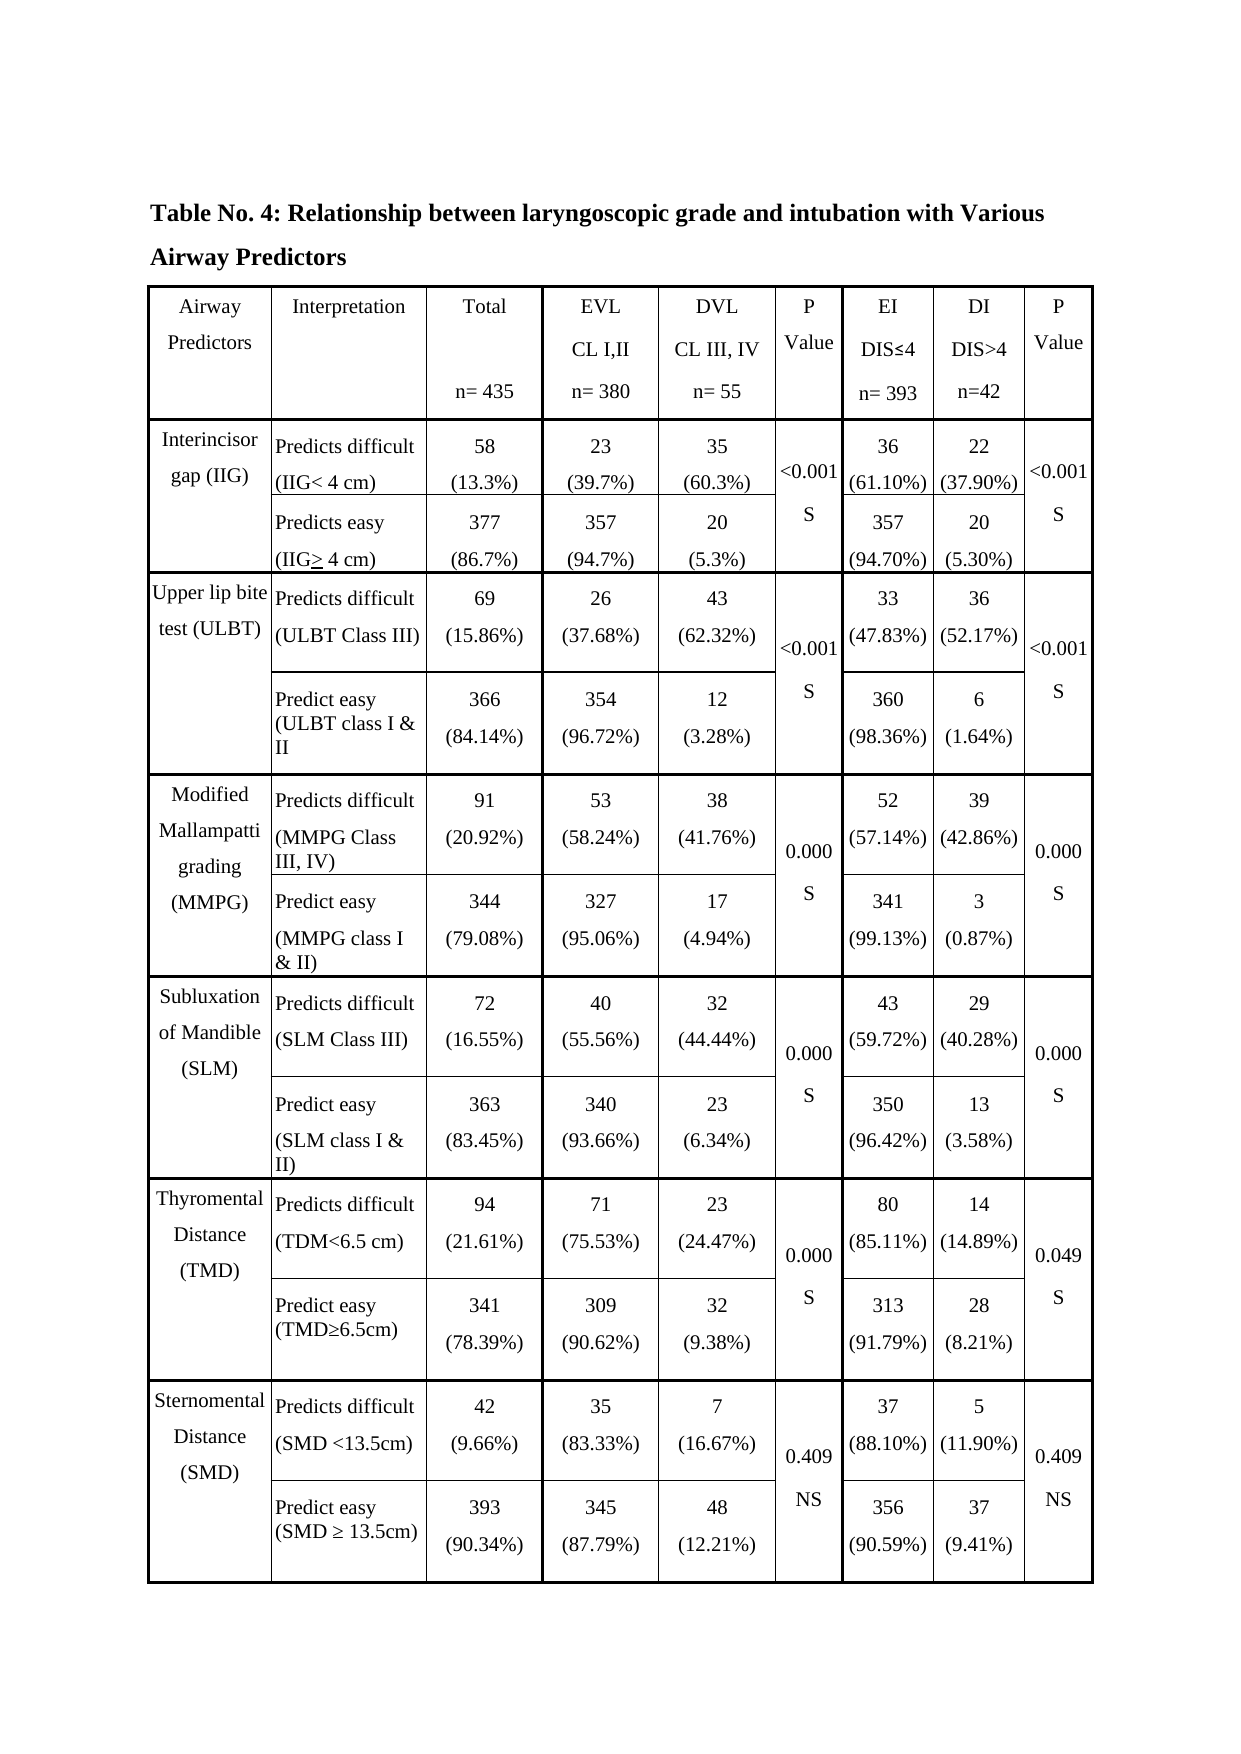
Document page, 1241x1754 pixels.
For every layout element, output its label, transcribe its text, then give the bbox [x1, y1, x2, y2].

table_cell Interincisor gap (IIG) [150, 421, 271, 571]
table_cell 26 (37.68%) [544, 574, 658, 671]
table_header P Value [776, 288, 841, 418]
table_cell 6 (1.64%) [934, 673, 1024, 772]
table_cell Predict easy (SMD ≥ 13.5cm) [272, 1481, 426, 1581]
table_cell 36 (61.10%) [844, 421, 933, 494]
table_cell <0.001 S [1025, 574, 1091, 772]
table_cell 350 (96.42%) [844, 1077, 933, 1177]
table_cell 23 (6.34%) [659, 1077, 775, 1177]
table_cell 32 (9.38%) [659, 1279, 775, 1379]
table_cell 58 (13.3%) [427, 421, 541, 494]
table_cell 340 (93.66%) [544, 1077, 658, 1177]
table_cell 3 (0.87%) [934, 875, 1024, 975]
table_cell 13 (3.58%) [934, 1077, 1024, 1177]
table_cell 29 (40.28%) [934, 978, 1024, 1076]
table_cell 0.000 S [776, 776, 841, 975]
table_header Airway Predictors [150, 288, 271, 418]
table_cell 327 (95.06%) [544, 875, 658, 975]
table_cell 5 (11.90%) [934, 1382, 1024, 1479]
table_header EI DIS≤4 n= 393 [844, 288, 933, 418]
table_cell 39 (42.86%) [934, 776, 1024, 874]
table_cell 35 (60.3%) [659, 421, 775, 494]
table_cell 7 (16.67%) [659, 1382, 775, 1479]
table_cell 38 (41.76%) [659, 776, 775, 874]
table_cell 0.000 S [1025, 978, 1091, 1177]
table_cell 53 (58.24%) [544, 776, 658, 874]
table_cell Predict easy (ULBT class I & II [272, 673, 426, 772]
table_header DVL CL III, IV n= 55 [659, 288, 775, 418]
table_cell 23 (24.47%) [659, 1180, 775, 1278]
table_cell 357 (94.7%) [544, 495, 658, 571]
table_cell 69 (15.86%) [427, 574, 541, 671]
table_cell 0.000 S [1025, 776, 1091, 975]
table_cell 309 (90.62%) [544, 1279, 658, 1379]
table_cell 20 (5.3%) [659, 495, 775, 571]
table_cell 94 (21.61%) [427, 1180, 541, 1278]
table_cell 91 (20.92%) [427, 776, 541, 874]
table_cell Upper lip bite test (ULBT) [150, 574, 271, 772]
table_cell Modified Mallampatti grading (MMPG) [150, 776, 271, 975]
table_cell 48 (12.21%) [659, 1481, 775, 1581]
table_header DI DIS>4 n=42 [934, 288, 1024, 418]
table_cell Predicts difficult (SMD <13.5cm) [272, 1382, 426, 1479]
table_cell 341 (78.39%) [427, 1279, 541, 1379]
table_cell 35 (83.33%) [544, 1382, 658, 1479]
table_cell 344 (79.08%) [427, 875, 541, 975]
table_cell 42 (9.66%) [427, 1382, 541, 1479]
table_cell 393 (90.34%) [427, 1481, 541, 1581]
table_cell 0.000 S [776, 1180, 841, 1379]
table_cell 37 (9.41%) [934, 1481, 1024, 1581]
table_cell 345 (87.79%) [544, 1481, 658, 1581]
table_cell 354 (96.72%) [544, 673, 658, 772]
table_cell 341 (99.13%) [844, 875, 933, 975]
table_cell 37 (88.10%) [844, 1382, 933, 1479]
table_cell 357 (94.70%) [844, 495, 933, 571]
table_cell Predicts difficult (TDM<6.5 cm) [272, 1180, 426, 1278]
table_cell 0.000 S [776, 978, 841, 1177]
table_cell 0.409 NS [776, 1382, 841, 1581]
table_cell 72 (16.55%) [427, 978, 541, 1076]
table_header P Value [1025, 288, 1091, 418]
table_cell 23 (39.7%) [544, 421, 658, 494]
table_cell Predicts easy (IIG> 4 cm) [272, 495, 426, 571]
table_cell 43 (59.72%) [844, 978, 933, 1076]
table_cell <0.001 S [776, 574, 841, 772]
table_cell 43 (62.32%) [659, 574, 775, 671]
table_header EVL CL I,II n= 380 [544, 288, 658, 418]
table_cell Predict easy (SLM class I & II) [272, 1077, 426, 1177]
table_cell 313 (91.79%) [844, 1279, 933, 1379]
table_cell Predict easy (TMD≥6.5cm) [272, 1279, 426, 1379]
table_cell <0.001 S [1025, 421, 1091, 571]
table_cell 0.409 NS [1025, 1382, 1091, 1581]
table_cell 71 (75.53%) [544, 1180, 658, 1278]
table_cell 366 (84.14%) [427, 673, 541, 772]
table_cell 52 (57.14%) [844, 776, 933, 874]
table_cell 363 (83.45%) [427, 1077, 541, 1177]
table_cell 80 (85.11%) [844, 1180, 933, 1278]
table_cell 33 (47.83%) [844, 574, 933, 671]
table_cell 36 (52.17%) [934, 574, 1024, 671]
table_cell 12 (3.28%) [659, 673, 775, 772]
table_cell Thyromental Distance (TMD) [150, 1180, 271, 1379]
table_cell Sternomental Distance (SMD) [150, 1382, 271, 1581]
table_cell 28 (8.21%) [934, 1279, 1024, 1379]
table_cell 20 (5.30%) [934, 495, 1024, 571]
table_cell Predicts difficult (MMPG Class III, IV) [272, 776, 426, 874]
table_cell Predict easy (MMPG class I & II) [272, 875, 426, 975]
table_header Interpretation [272, 288, 426, 418]
table_cell Predicts difficult (IIG< 4 cm) [272, 421, 426, 494]
table_cell 377 (86.7%) [427, 495, 541, 571]
table_cell 17 (4.94%) [659, 875, 775, 975]
table_cell <0.001 S [776, 421, 841, 571]
table_cell Predicts difficult (SLM Class III) [272, 978, 426, 1076]
table_cell 32 (44.44%) [659, 978, 775, 1076]
table_cell Subluxation of Mandible (SLM) [150, 978, 271, 1177]
text Table No. 4: Relationship between laryngoscopic grade and intubation with Various Airway Predictors [150, 198, 1090, 270]
table_cell 14 (14.89%) [934, 1180, 1024, 1278]
table_cell 22 (37.90%) [934, 421, 1024, 494]
table_cell 40 (55.56%) [544, 978, 658, 1076]
table_cell 360 (98.36%) [844, 673, 933, 772]
table_header Total n= 435 [427, 288, 541, 418]
table_cell 0.049 S [1025, 1180, 1091, 1379]
table_cell Predicts difficult (ULBT Class III) [272, 574, 426, 671]
table_cell 356 (90.59%) [844, 1481, 933, 1581]
